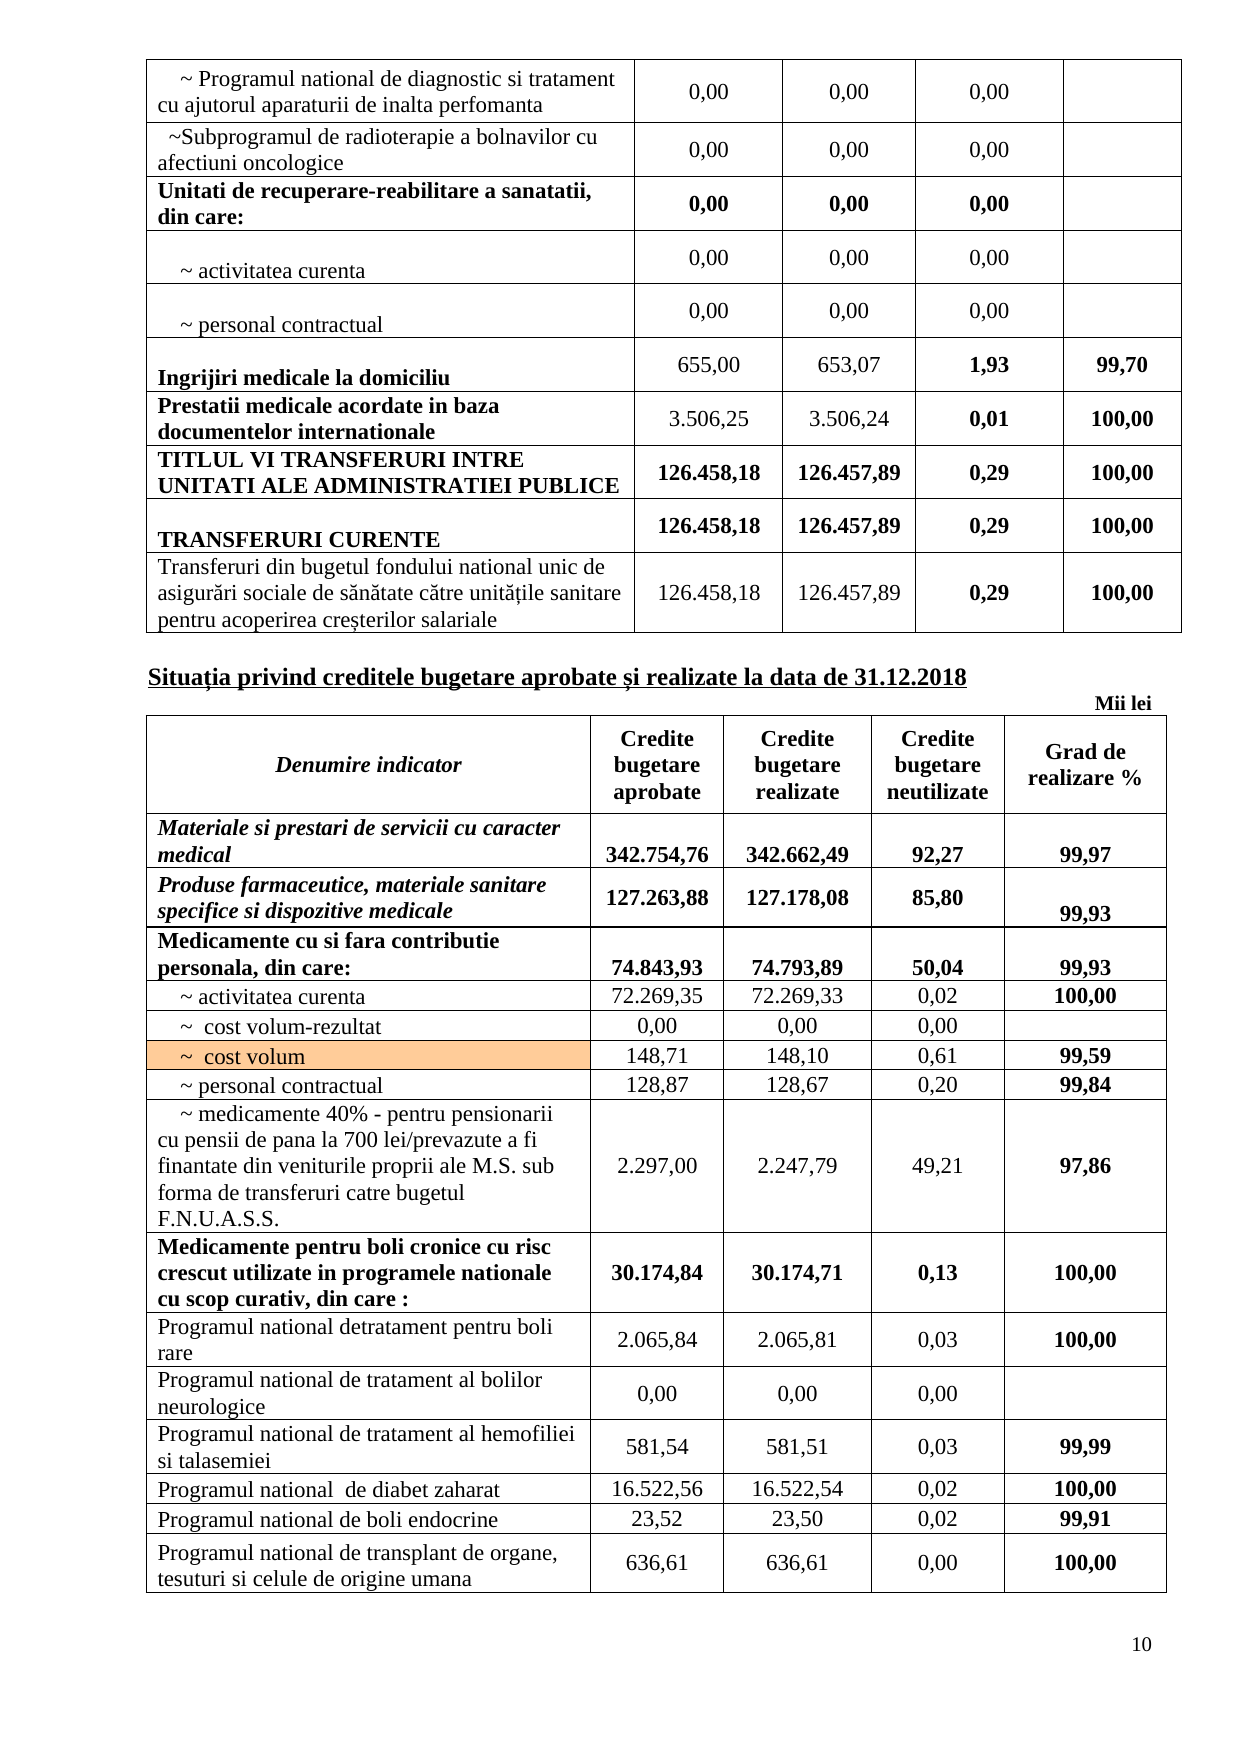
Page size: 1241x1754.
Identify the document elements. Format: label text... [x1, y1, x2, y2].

table_cell 100,00 [1005, 1474, 1166, 1503]
table_cell 342.754,76 [591, 814, 723, 867]
table_cell ~ personal contractual [147, 284, 634, 337]
table_cell [1064, 177, 1181, 229]
table_cell 0,00 [916, 231, 1063, 283]
table_cell 50,04 [872, 928, 1004, 980]
table_cell [1064, 284, 1181, 337]
table_cell 0,01 [916, 392, 1063, 444]
table_cell 0,00 [916, 123, 1063, 176]
table_cell 342.662,49 [724, 814, 871, 867]
table_cell 0,00 [635, 60, 782, 122]
table_cell 16.522,56 [591, 1474, 723, 1503]
table_cell 0,02 [872, 981, 1004, 1010]
table_cell ~ activitatea curenta [147, 231, 634, 283]
table_cell 127.178,08 [724, 868, 871, 926]
table_cell 100,00 [1005, 1534, 1166, 1592]
table_header Credite bugetare realizate [724, 716, 871, 813]
table_cell 16.522,54 [724, 1474, 871, 1503]
table_header Credite bugetare aprobate [591, 716, 723, 813]
table_cell 148,10 [724, 1041, 871, 1069]
table_cell Programul national detratament pentru boli rare [147, 1313, 590, 1366]
table_cell 85,80 [872, 868, 1004, 926]
table_cell 99,91 [1005, 1504, 1166, 1532]
table_cell 128,67 [724, 1070, 871, 1099]
table_cell 126.458,18 [635, 499, 782, 552]
table_cell 0,29 [916, 553, 1063, 632]
table_cell [1005, 1367, 1166, 1419]
table_cell 99,93 [1005, 928, 1166, 980]
table_cell Ingrijiri medicale la domiciliu [147, 338, 634, 391]
table_cell 653,07 [783, 338, 915, 391]
table_cell 99,97 [1005, 814, 1166, 867]
table_cell 100,00 [1005, 981, 1166, 1010]
table_cell 2.065,81 [724, 1313, 871, 1366]
table_cell 0,00 [783, 60, 915, 122]
table_cell 0,00 [872, 1534, 1004, 1592]
table_cell Medicamente cu si fara contributie personala, din care: [147, 928, 590, 980]
table_cell 126.457,89 [783, 553, 915, 632]
table_cell 23,50 [724, 1504, 871, 1532]
table_cell Programul national de tratament al hemofiliei si talasemiei [147, 1420, 590, 1473]
table_cell 0,00 [635, 177, 782, 229]
table_cell 0,00 [783, 177, 915, 229]
text Mii lei [148, 691, 1152, 715]
table_cell Programul national de tratament al bolilor neurologice [147, 1367, 590, 1419]
text Situația privind creditele bugetare aprobate și realizate la data de 31.12.2018 [148, 662, 1152, 691]
table_cell 0,00 [591, 1367, 723, 1419]
table_cell 100,00 [1064, 392, 1181, 444]
table_cell 74.843,93 [591, 928, 723, 980]
table_cell 0,00 [916, 60, 1063, 122]
table_cell 126.457,89 [783, 499, 915, 552]
table_cell 127.263,88 [591, 868, 723, 926]
table_cell 0,00 [783, 231, 915, 283]
table_cell Unitati de recuperare-reabilitare a sanatatii, din care: [147, 177, 634, 229]
table_cell Transferuri din bugetul fondului national unic de asigurări sociale de sănătate către unitățile sanitare pentru acoperirea creșterilor salariale [147, 553, 634, 632]
table_cell 74.793,89 [724, 928, 871, 980]
table_cell 0,13 [872, 1233, 1004, 1312]
table_cell 0,02 [872, 1504, 1004, 1532]
table_cell 99,59 [1005, 1041, 1166, 1069]
table_cell ~Subprogramul de radioterapie a bolnavilor cu afectiuni oncologice [147, 123, 634, 176]
table_cell 581,54 [591, 1420, 723, 1473]
table_cell 636,61 [591, 1534, 723, 1592]
table_cell Produse farmaceutice, materiale sanitare specifice si dispozitive medicale [147, 868, 590, 926]
table_cell Medicamente pentru boli cronice cu risc crescut utilizate in programele nationale cu scop curativ, din care : [147, 1233, 590, 1312]
table_cell 30.174,84 [591, 1233, 723, 1312]
table_cell 99,84 [1005, 1070, 1166, 1099]
table_cell 100,00 [1064, 499, 1181, 552]
table_cell 0,00 [591, 1011, 723, 1039]
table_cell ~ Programul national de diagnostic si tratament cu ajutorul aparaturii de inalta perfomanta [147, 60, 634, 122]
table_cell ~ cost volum [147, 1041, 590, 1069]
table_cell 0,00 [783, 284, 915, 337]
table_cell TRANSFERURI CURENTE [147, 499, 634, 552]
table_cell 148,71 [591, 1041, 723, 1069]
table_cell 30.174,71 [724, 1233, 871, 1312]
table_cell Programul national de boli endocrine [147, 1504, 590, 1532]
table_header Credite bugetare neutilizate [872, 716, 1004, 813]
table_header Grad de realizare % [1005, 716, 1166, 813]
table_header Denumire indicator [147, 716, 590, 813]
table_cell 49,21 [872, 1100, 1004, 1232]
table_cell 0,20 [872, 1070, 1004, 1099]
table_cell 0,00 [635, 231, 782, 283]
table_cell 2.065,84 [591, 1313, 723, 1366]
table_cell [1064, 123, 1181, 176]
table_cell 0,00 [872, 1367, 1004, 1419]
table_cell ~ personal contractual [147, 1070, 590, 1099]
table_cell 0,29 [916, 499, 1063, 552]
table_cell 92,27 [872, 814, 1004, 867]
table_cell 99,93 [1005, 868, 1166, 926]
table_cell 2.247,79 [724, 1100, 871, 1232]
table_cell 0,03 [872, 1420, 1004, 1473]
table_cell Programul national de transplant de organe, tesuturi si celule de origine umana [147, 1534, 590, 1592]
table_cell 126.457,89 [783, 446, 915, 498]
table_cell ~ medicamente 40% - pentru pensionarii cu pensii de pana la 700 lei/prevazute a fi finantate din veniturile proprii ale M.S. sub forma de transferuri catre bugetul F.N.U.A.S.S. [147, 1100, 590, 1232]
table_cell 72.269,33 [724, 981, 871, 1010]
table_cell 100,00 [1064, 553, 1181, 632]
table_cell 636,61 [724, 1534, 871, 1592]
table_cell 2.297,00 [591, 1100, 723, 1232]
table_cell 0,00 [724, 1367, 871, 1419]
table_cell 23,52 [591, 1504, 723, 1532]
table_cell 99,70 [1064, 338, 1181, 391]
table_cell 97,86 [1005, 1100, 1166, 1232]
table_cell 100,00 [1005, 1233, 1166, 1312]
table_cell 72.269,35 [591, 981, 723, 1010]
table_cell 3.506,25 [635, 392, 782, 444]
table_cell 581,51 [724, 1420, 871, 1473]
table_cell 655,00 [635, 338, 782, 391]
table_cell 0,02 [872, 1474, 1004, 1503]
table_cell 3.506,24 [783, 392, 915, 444]
table_cell 0,29 [916, 446, 1063, 498]
table_cell 0,00 [635, 284, 782, 337]
table_cell 1,93 [916, 338, 1063, 391]
table_cell 99,99 [1005, 1420, 1166, 1473]
table_cell 126.458,18 [635, 446, 782, 498]
table_cell 126.458,18 [635, 553, 782, 632]
table_cell 128,87 [591, 1070, 723, 1099]
table_cell [1064, 60, 1181, 122]
table_cell 0,03 [872, 1313, 1004, 1366]
table_cell 0,00 [872, 1011, 1004, 1039]
table_cell [1064, 231, 1181, 283]
table_cell Prestatii medicale acordate in baza documentelor internationale [147, 392, 634, 444]
table_cell 0,00 [916, 177, 1063, 229]
table_cell 0,00 [783, 123, 915, 176]
table_cell ~ activitatea curenta [147, 981, 590, 1010]
table_cell [1005, 1011, 1166, 1039]
table_cell 0,00 [635, 123, 782, 176]
table_cell 0,00 [916, 284, 1063, 337]
table_cell ~ cost volum-rezultat [147, 1011, 590, 1039]
table_cell 0,61 [872, 1041, 1004, 1069]
table_cell Programul national de diabet zaharat [147, 1474, 590, 1503]
table_cell Materiale si prestari de servicii cu caracter medical [147, 814, 590, 867]
table_cell TITLUL VI TRANSFERURI INTRE UNITATI ALE ADMINISTRATIEI PUBLICE [147, 446, 634, 498]
table_cell 100,00 [1005, 1313, 1166, 1366]
table_cell 100,00 [1064, 446, 1181, 498]
table_cell 0,00 [724, 1011, 871, 1039]
